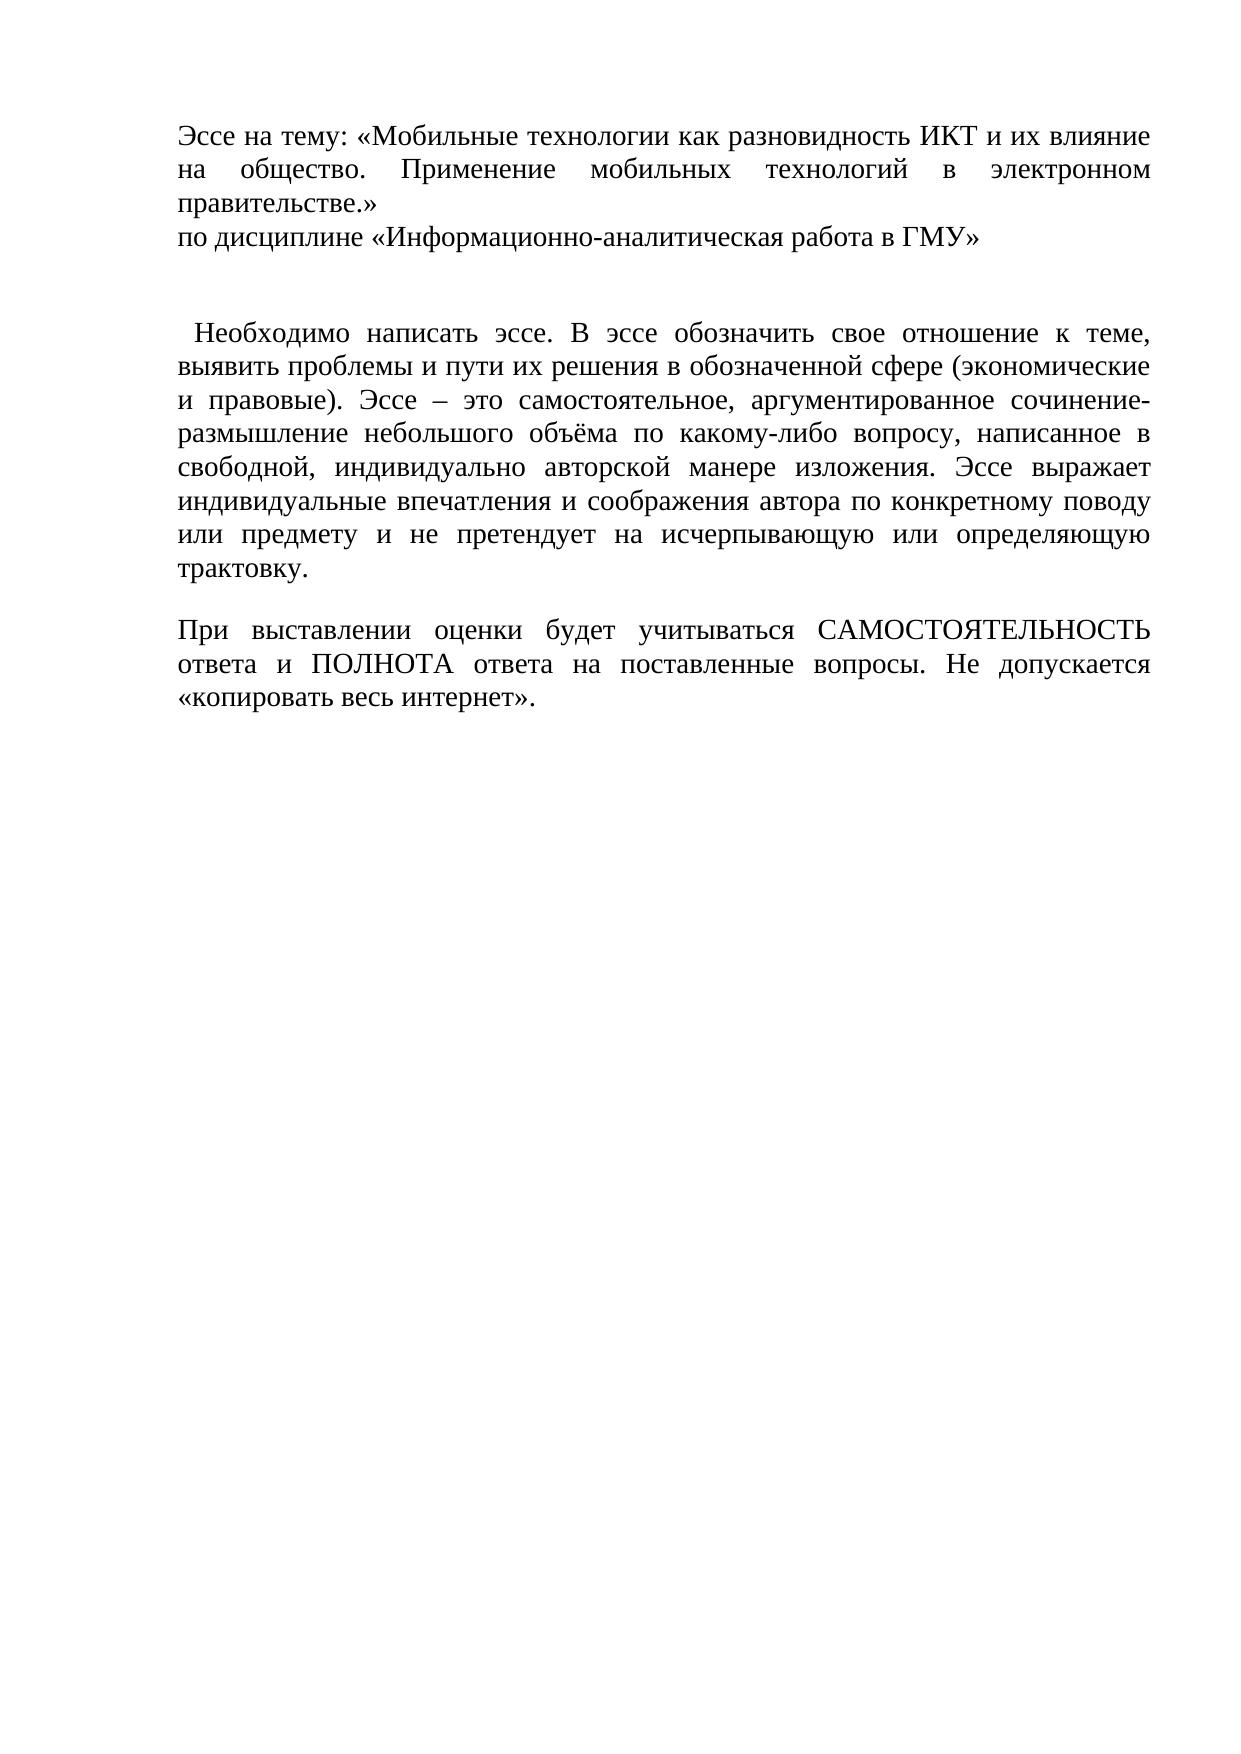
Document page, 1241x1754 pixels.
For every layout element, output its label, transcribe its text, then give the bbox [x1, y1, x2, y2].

text При выставлении оценки будет учитываться САМОСТОЯТЕЛЬНОСТЬ ответа и ПОЛНОТА ответа на поставленные вопросы. Не допускается «копировать весь интернет». [177, 612, 1152, 713]
text Эссе на тему: «Мобильные технологии как разновидность ИКТ и их влияние на общество. Применение мобильных технологий в электронном правительстве.» [177, 118, 1152, 219]
text по дисциплине «Информационно-аналитическая работа в ГМУ» [177, 219, 1152, 252]
text Необходимо написать эссе. В эссе обозначить свое отношение к теме, выявить проблемы и пути их решения в обозначенной сфере (экономические и правовые). Эссе – это самостоятельное, аргументированное сочинение-размышление небольшого объёма по какому-либо вопросу, написанное в свободной, индивидуально авторской манере изложения. Эссе выражает индивидуальные впечатления и соображения автора по конкретному поводу или предмету и не претендует на исчерпывающую или определяющую трактовку. [177, 315, 1152, 583]
